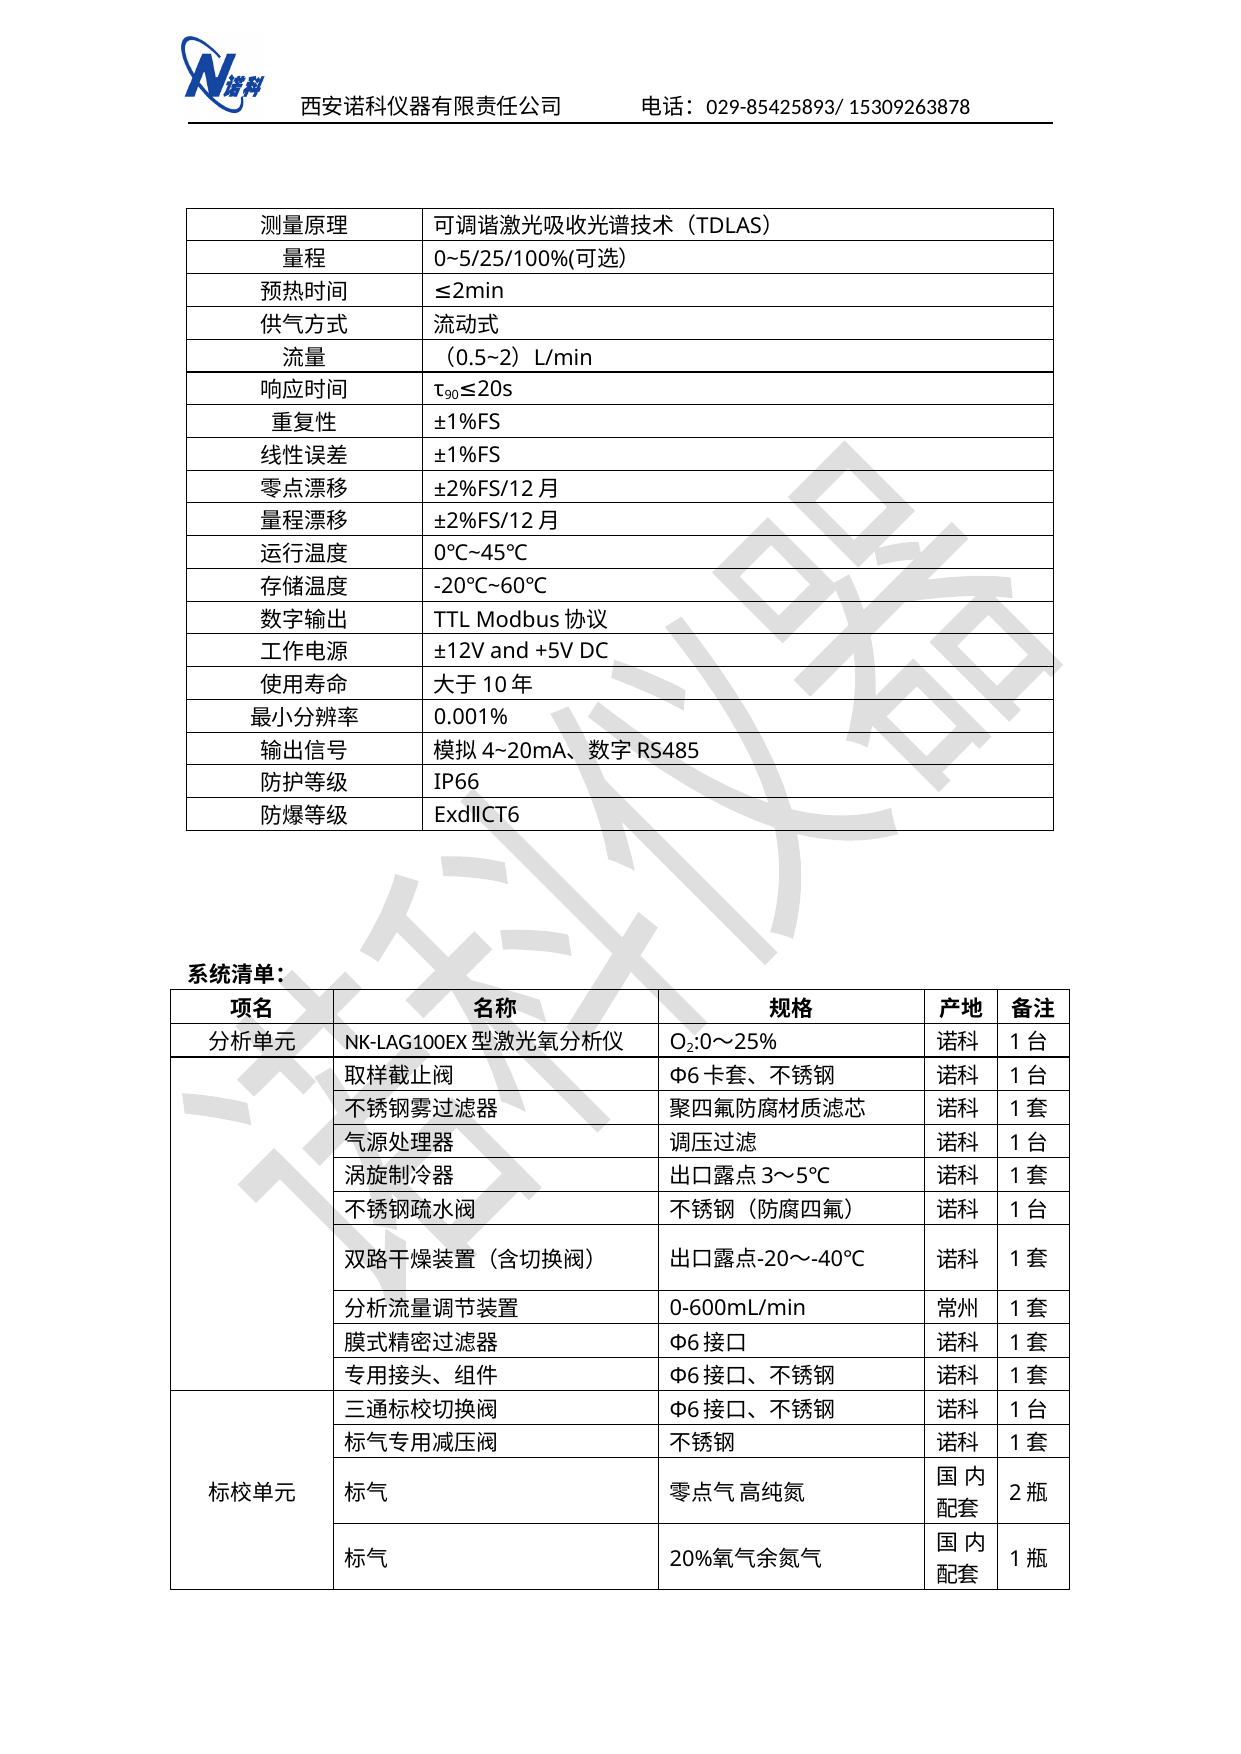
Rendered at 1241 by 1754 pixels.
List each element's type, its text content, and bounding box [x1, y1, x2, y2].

table_cell O2:0～25% [659, 1024, 924, 1056]
table_cell 调压过滤 [659, 1125, 924, 1157]
table_cell 聚四氟防腐材质滤芯 [659, 1091, 924, 1123]
table_cell 流量 [187, 340, 422, 371]
table_cell ±1%FS [423, 438, 1053, 469]
table_cell 出口露点-20～-40℃ [659, 1225, 924, 1289]
table_cell 2瓶 [998, 1458, 1069, 1523]
table_cell 0~5/25/100%(可选） [423, 241, 1053, 273]
table_cell τ90≤20s [423, 373, 1053, 404]
table_cell ExdⅡCT6 [423, 798, 1053, 830]
table_cell 1套 [998, 1225, 1069, 1289]
table_cell 供气方式 [187, 307, 422, 338]
table_header 项名 [171, 990, 333, 1023]
table_header 名称 [334, 990, 658, 1023]
table_cell ≤2min [423, 274, 1053, 306]
table_cell 诺科 [925, 1024, 997, 1056]
table_cell 量程 [187, 241, 422, 273]
table_cell 常州 [925, 1291, 997, 1323]
table_cell 0-600mL/min [659, 1291, 924, 1323]
table_cell 1套 [998, 1291, 1069, 1323]
table_cell 存储温度 [187, 569, 422, 601]
table_cell 输出信号 [187, 733, 422, 764]
table_cell 流动式 [423, 307, 1053, 338]
table_cell 响应时间 [187, 373, 422, 404]
table_cell 数字输出 [187, 602, 422, 633]
table_cell 1台 [998, 1024, 1069, 1056]
table_cell 预热时间 [187, 274, 422, 306]
table_cell 诺科 [925, 1425, 997, 1457]
table_cell 大于10年 [423, 667, 1053, 699]
table_cell 诺科 [925, 1225, 997, 1289]
table_cell 1台 [998, 1058, 1069, 1090]
table_header 测量原理 [187, 209, 422, 240]
text 系统清单： [187, 957, 1053, 989]
table_cell 气源处理器 [334, 1125, 658, 1157]
table_cell 双路干燥装置（含切换阀） [334, 1225, 658, 1289]
table_cell 零点漂移 [187, 471, 422, 502]
table_cell 分析单元 [171, 1024, 333, 1056]
table_cell 零点气 高纯氮 [659, 1458, 924, 1523]
table_cell 国内配套 [925, 1524, 997, 1589]
table_cell 1套 [998, 1158, 1069, 1191]
table_cell 出口露点3～5℃ [659, 1158, 924, 1191]
table_header 规格 [659, 990, 924, 1023]
table_cell 诺科 [925, 1091, 997, 1123]
table_cell 诺科 [925, 1058, 997, 1090]
table_cell 不锈钢雾过滤器 [334, 1091, 658, 1123]
table_cell 涡旋制冷器 [334, 1158, 658, 1191]
table_cell 国内配套 [925, 1458, 997, 1523]
table_cell 0℃~45℃ [423, 536, 1053, 568]
table_cell ±12V and +5V DC [423, 634, 1053, 666]
table_cell 1套 [998, 1324, 1069, 1357]
table_cell 20%氧气余氮气 [659, 1524, 924, 1589]
table_cell 1台 [998, 1391, 1069, 1424]
table_cell ±2%FS/12月 [423, 471, 1053, 502]
table_cell 工作电源 [187, 634, 422, 666]
table_cell 不锈钢（防腐四氟） [659, 1192, 924, 1224]
table_cell -20℃~60℃ [423, 569, 1053, 601]
table_cell （0.5~2）L/min [423, 340, 1053, 371]
table_cell 标气专用减压阀 [334, 1425, 658, 1457]
table_cell 1瓶 [998, 1524, 1069, 1589]
table_cell 标气 [334, 1458, 658, 1523]
table_cell 三通标校切换阀 [334, 1391, 658, 1424]
table_header 产地 [925, 990, 997, 1023]
table_cell 1套 [998, 1091, 1069, 1123]
table_cell 不锈钢疏水阀 [334, 1192, 658, 1224]
table_cell 模拟4~20mA、数字RS485 [423, 733, 1053, 764]
table_cell 标气 [334, 1524, 658, 1589]
table_cell 诺科 [925, 1192, 997, 1224]
table_cell 1台 [998, 1192, 1069, 1224]
table_cell 1套 [998, 1425, 1069, 1457]
table_cell 量程漂移 [187, 503, 422, 535]
table_cell Ф6卡套、不锈钢 [659, 1058, 924, 1090]
table_cell 诺科 [925, 1324, 997, 1357]
table_cell 标校单元 [171, 1391, 333, 1589]
table_cell 运行温度 [187, 536, 422, 568]
picture [178, 31, 268, 118]
table_cell NK-LAG100EX型激光氧分析仪 [334, 1024, 658, 1056]
table_cell Φ6接口、不锈钢 [659, 1391, 924, 1424]
table_cell 1台 [998, 1125, 1069, 1157]
table_cell 重复性 [187, 405, 422, 437]
table_cell 1套 [998, 1358, 1069, 1390]
table_cell 0.001% [423, 700, 1053, 732]
table_cell 线性误差 [187, 438, 422, 469]
table_cell 专用接头、组件 [334, 1358, 658, 1390]
table_cell Φ6接口、不锈钢 [659, 1358, 924, 1390]
table_cell 防护等级 [187, 765, 422, 797]
table_cell 诺科 [925, 1358, 997, 1390]
table_cell 使用寿命 [187, 667, 422, 699]
table_cell 膜式精密过滤器 [334, 1324, 658, 1357]
table_cell 防爆等级 [187, 798, 422, 830]
table_cell ±2%FS/12月 [423, 503, 1053, 535]
table_cell Φ6接口 [659, 1324, 924, 1357]
table_cell IP66 [423, 765, 1053, 797]
table_cell [171, 1058, 333, 1390]
table_cell 取样截止阀 [334, 1058, 658, 1090]
table_header 可调谐激光吸收光谱技术（TDLAS） [423, 209, 1053, 240]
table_cell 分析流量调节装置 [334, 1291, 658, 1323]
table_cell ±1%FS [423, 405, 1053, 437]
table_cell 诺科 [925, 1125, 997, 1157]
table_cell 诺科 [925, 1391, 997, 1424]
table_cell 最小分辨率 [187, 700, 422, 732]
table_cell 诺科 [925, 1158, 997, 1191]
table_header 备注 [998, 990, 1069, 1023]
table_cell TTL Modbus协议 [423, 602, 1053, 633]
table_cell 不锈钢 [659, 1425, 924, 1457]
